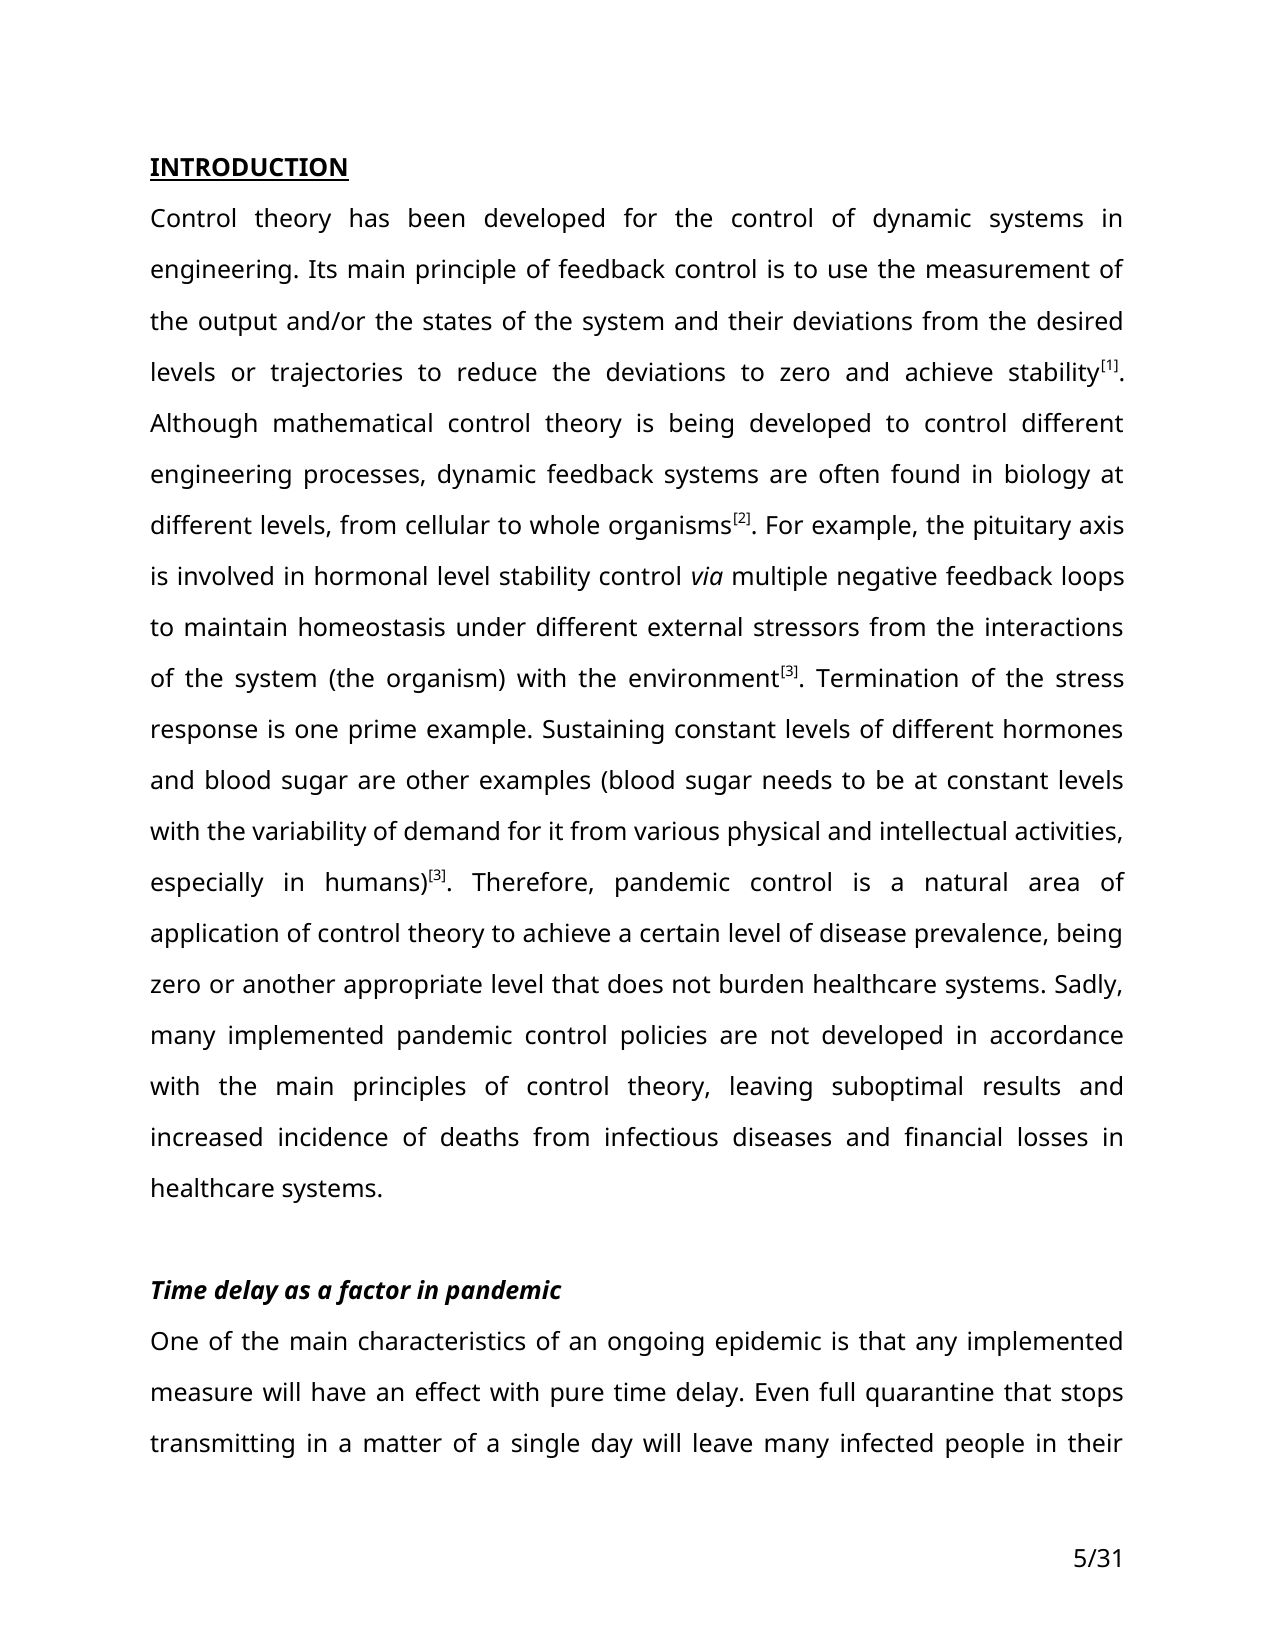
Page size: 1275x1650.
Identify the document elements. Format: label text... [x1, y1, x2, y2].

text INTRODUCTION [150, 150, 1125, 184]
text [150, 1324, 1125, 1460]
text Time delay as a factor in pandemic [150, 1273, 1125, 1307]
text Control theory has been developed for the control of dynamic systems in engineering. Its main principle of feedback control is to use the measurement of the output and/or the states of the system and their deviations from the desired levels or trajectories to reduce the deviations to zero and achieve stability[1]. Although mathematical control theory is being developed to control different engineering processes, dynamic feedback systems are often found in biology at different levels, from cellular to whole organisms[2]. For example, the pituitary axis is involved in hormonal level stability control via multiple negative feedback loops to maintain homeostasis under different external stressors from the interactions of the system (the organism) with the environment[3]. Termination of the stress response is one prime example. Sustaining constant levels of different hormones and blood sugar are other examples (blood sugar needs to be at constant levels with the variability of demand for it from various physical and intellectual activities, especially in humans)[3]. Therefore, pandemic control is a natural area of application of control theory to achieve a certain level of disease prevalence, being zero or another appropriate level that does not burden healthcare systems. Sadly, many implemented pandemic control policies are not developed in accordance with the main principles of control theory, leaving suboptimal results and increased incidence of deaths from infectious diseases and financial losses in healthcare systems. [150, 201, 1125, 1205]
